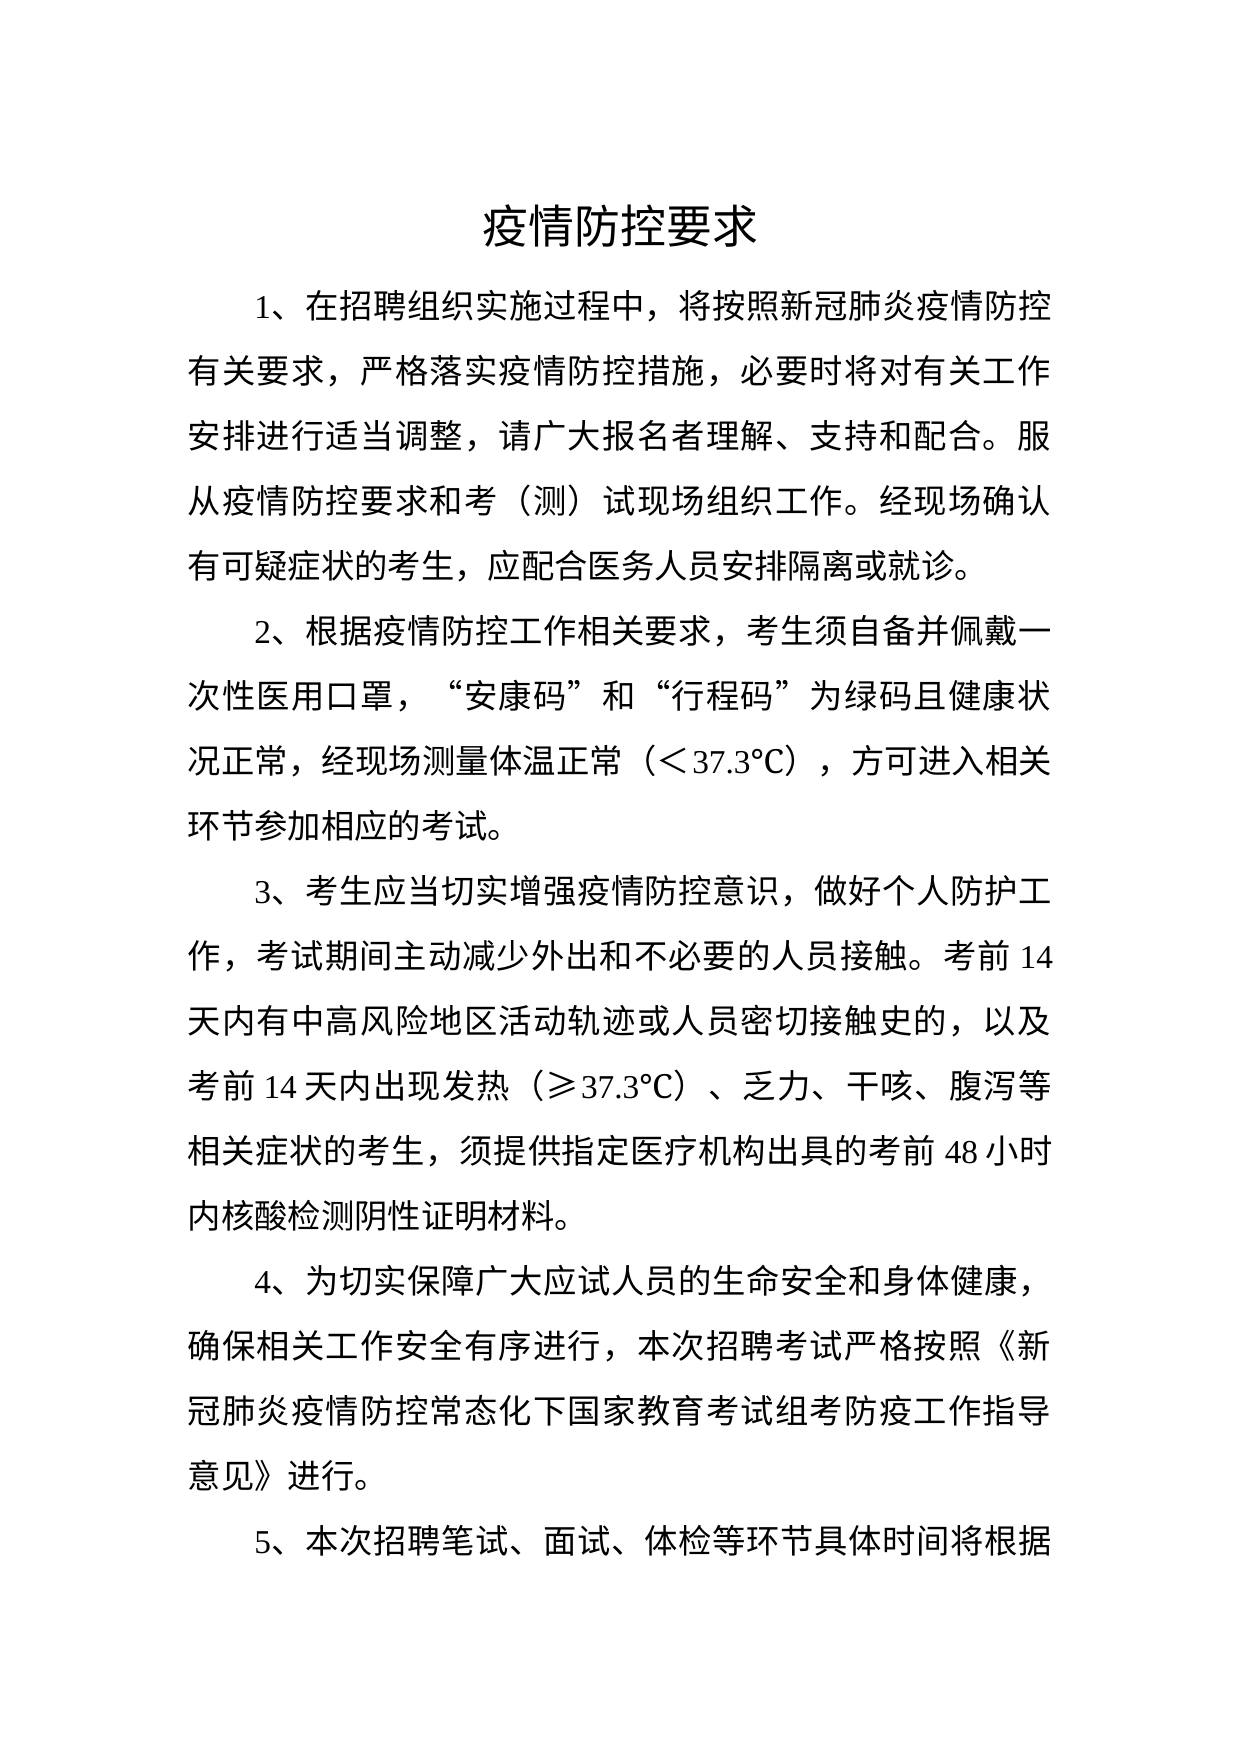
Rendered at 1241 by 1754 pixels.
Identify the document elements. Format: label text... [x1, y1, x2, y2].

text 疫情防控要求 [187, 174, 1053, 272]
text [187, 1507, 1053, 1572]
text 2、根据疫情防控工作相关要求，考生须自备并佩戴一次性医用口罩，“安康码”和“行程码”为绿码且健康状况正常，经现场测量体温正常（＜37.3℃），方可进入相关环节参加相应的考试。 [187, 597, 1053, 857]
text 3、考生应当切实增强疫情防控意识，做好个人防护工作，考试期间主动减少外出和不必要的人员接触。考前14天内有中高风险地区活动轨迹或人员密切接触史的，以及考前14天内出现发热（≥37.3℃）、乏力、干咳、腹泻等相关症状的考生，须提供指定医疗机构出具的考前48小时内核酸检测阴性证明材料。 [187, 857, 1053, 1247]
text 1、在招聘组织实施过程中，将按照新冠肺炎疫情防控有关要求，严格落实疫情防控措施，必要时将对有关工作安排进行适当调整，请广大报名者理解、支持和配合。服从疫情防控要求和考（测）试现场组织工作。经现场确认有可疑症状的考生，应配合医务人员安排隔离或就诊。 [187, 272, 1053, 597]
text 4、为切实保障广大应试人员的生命安全和身体健康，确保相关工作安全有序进行，本次招聘考试严格按照《新冠肺炎疫情防控常态化下国家教育考试组考防疫工作指导意见》进行。 [187, 1247, 1053, 1507]
